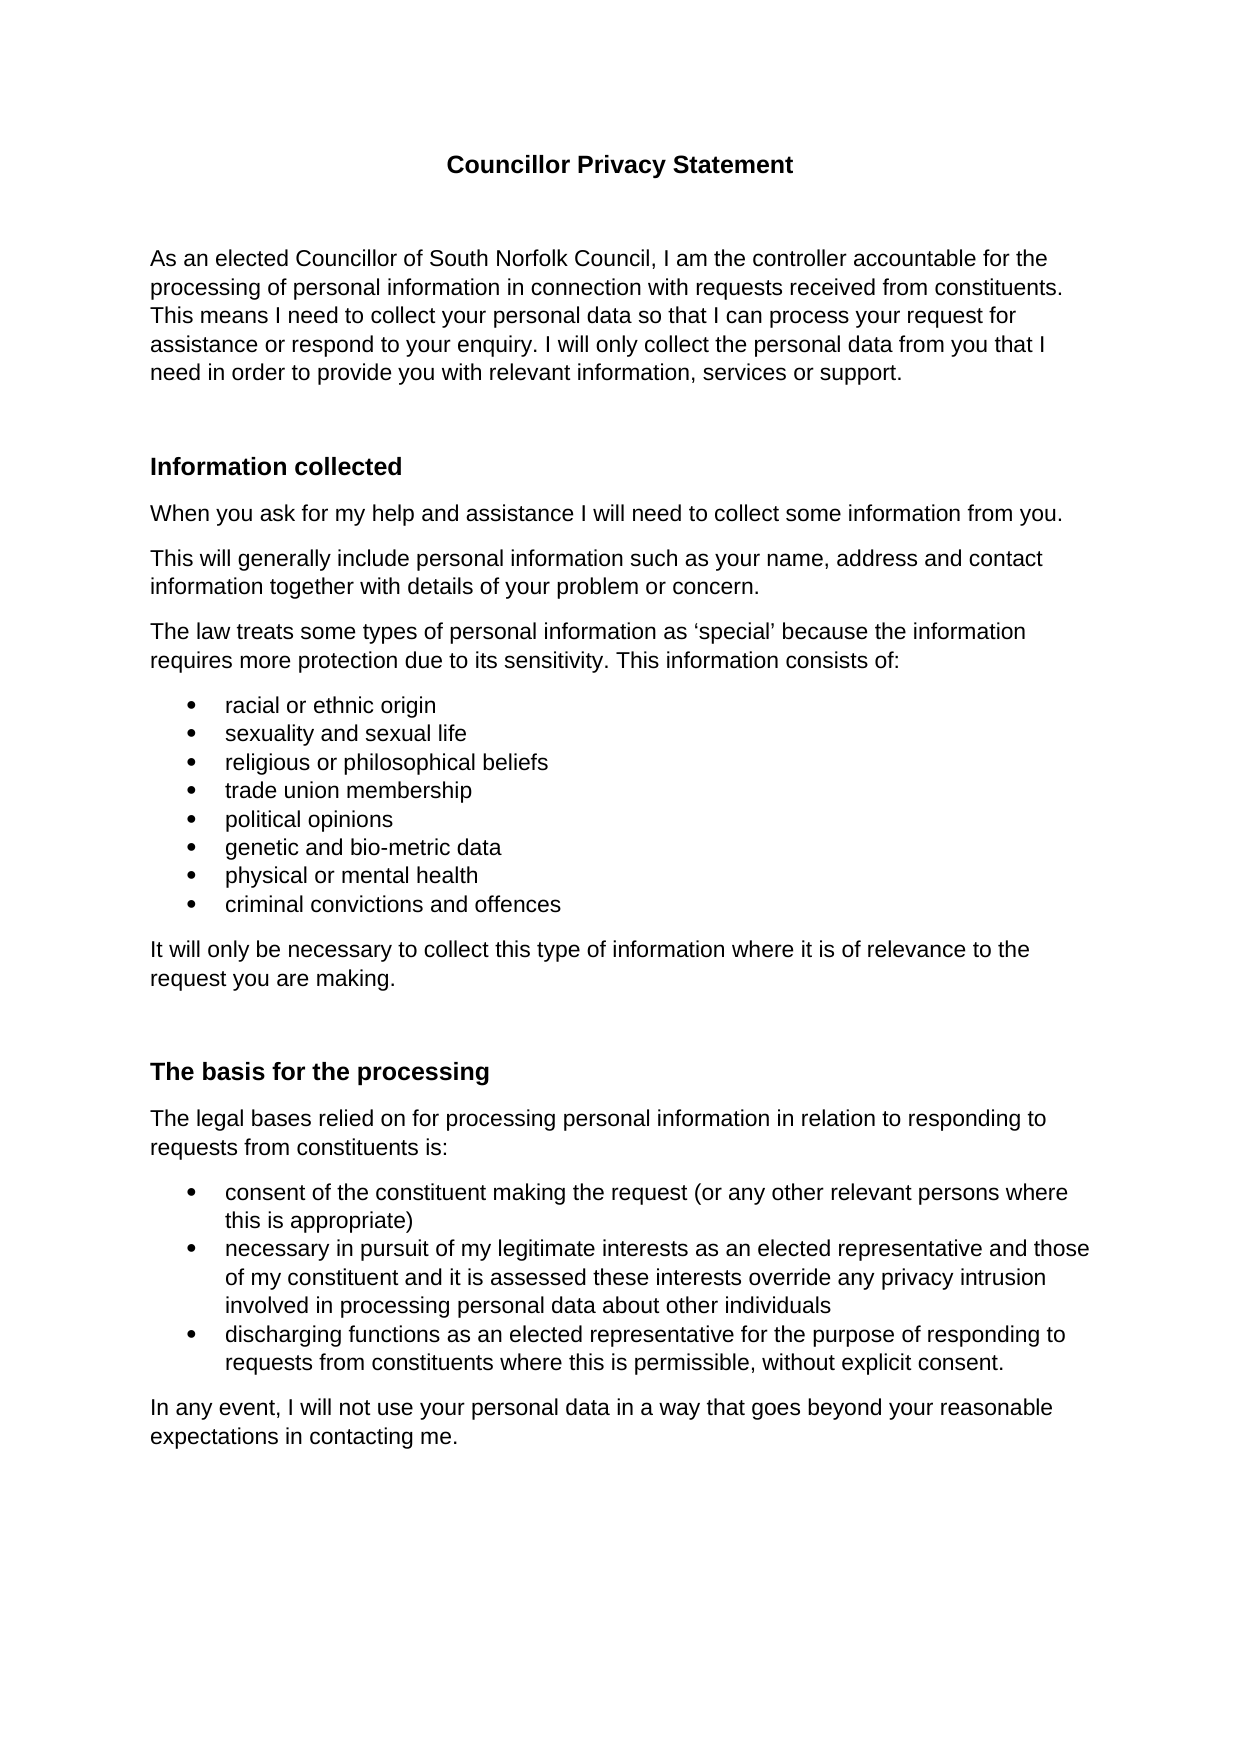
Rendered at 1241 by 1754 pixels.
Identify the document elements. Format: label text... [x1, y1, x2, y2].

list racial or ethnic origin [187, 692, 1090, 718]
list criminal convictions and offences [187, 891, 1090, 917]
text When you ask for my help and assistance I will need to collect some information from you. [150, 500, 1090, 526]
list consent of the constituent making the request (or any other relevant persons where this is appropriate) [187, 1178, 1090, 1233]
list sexuality and sexual life [187, 720, 1090, 747]
text Information collected [150, 452, 1090, 481]
list discharging functions as an elected representative for the purpose of responding to requests from constituents where this is permissible, without explicit consent. [187, 1321, 1090, 1376]
text The legal bases relied on for processing personal information in relation to responding to requests from constituents is: [150, 1105, 1090, 1160]
list necessary in pursuit of my legitimate interests as an elected representative and those of my constituent and it is assessed these interests override any privacy intrusion involved in processing personal data about other individuals [187, 1235, 1090, 1319]
list political opinions [187, 806, 1090, 832]
text The basis for the processing [150, 1057, 1090, 1086]
list trade union membership [187, 777, 1090, 803]
text This will generally include personal information such as your name, address and contact information together with details of your problem or concern. [150, 545, 1090, 599]
list physical or mental health [187, 862, 1090, 889]
text The law treats some types of personal information as ‘special’ because the information requires more protection due to its sensitivity. This information consists of: [150, 618, 1090, 673]
text It will only be necessary to collect this type of information where it is of relevance to the request you are making. [150, 936, 1090, 991]
text As an elected Councillor of South Norfolk Council, I am the controller accountable for the processing of personal information in connection with requests received from constituents. This means I need to collect your personal data so that I can process your request for assistance or respond to your enquiry. I will only collect the personal data from you that I need in order to provide you with relevant information, services or support. [150, 245, 1090, 386]
list genetic and bio-metric data [187, 834, 1090, 860]
text Councillor Privacy Statement [150, 150, 1090, 179]
list religious or philosophical beliefs [187, 749, 1090, 775]
text In any event, I will not use your personal data in a way that goes beyond your reasonable expectations in contacting me. [150, 1394, 1090, 1449]
